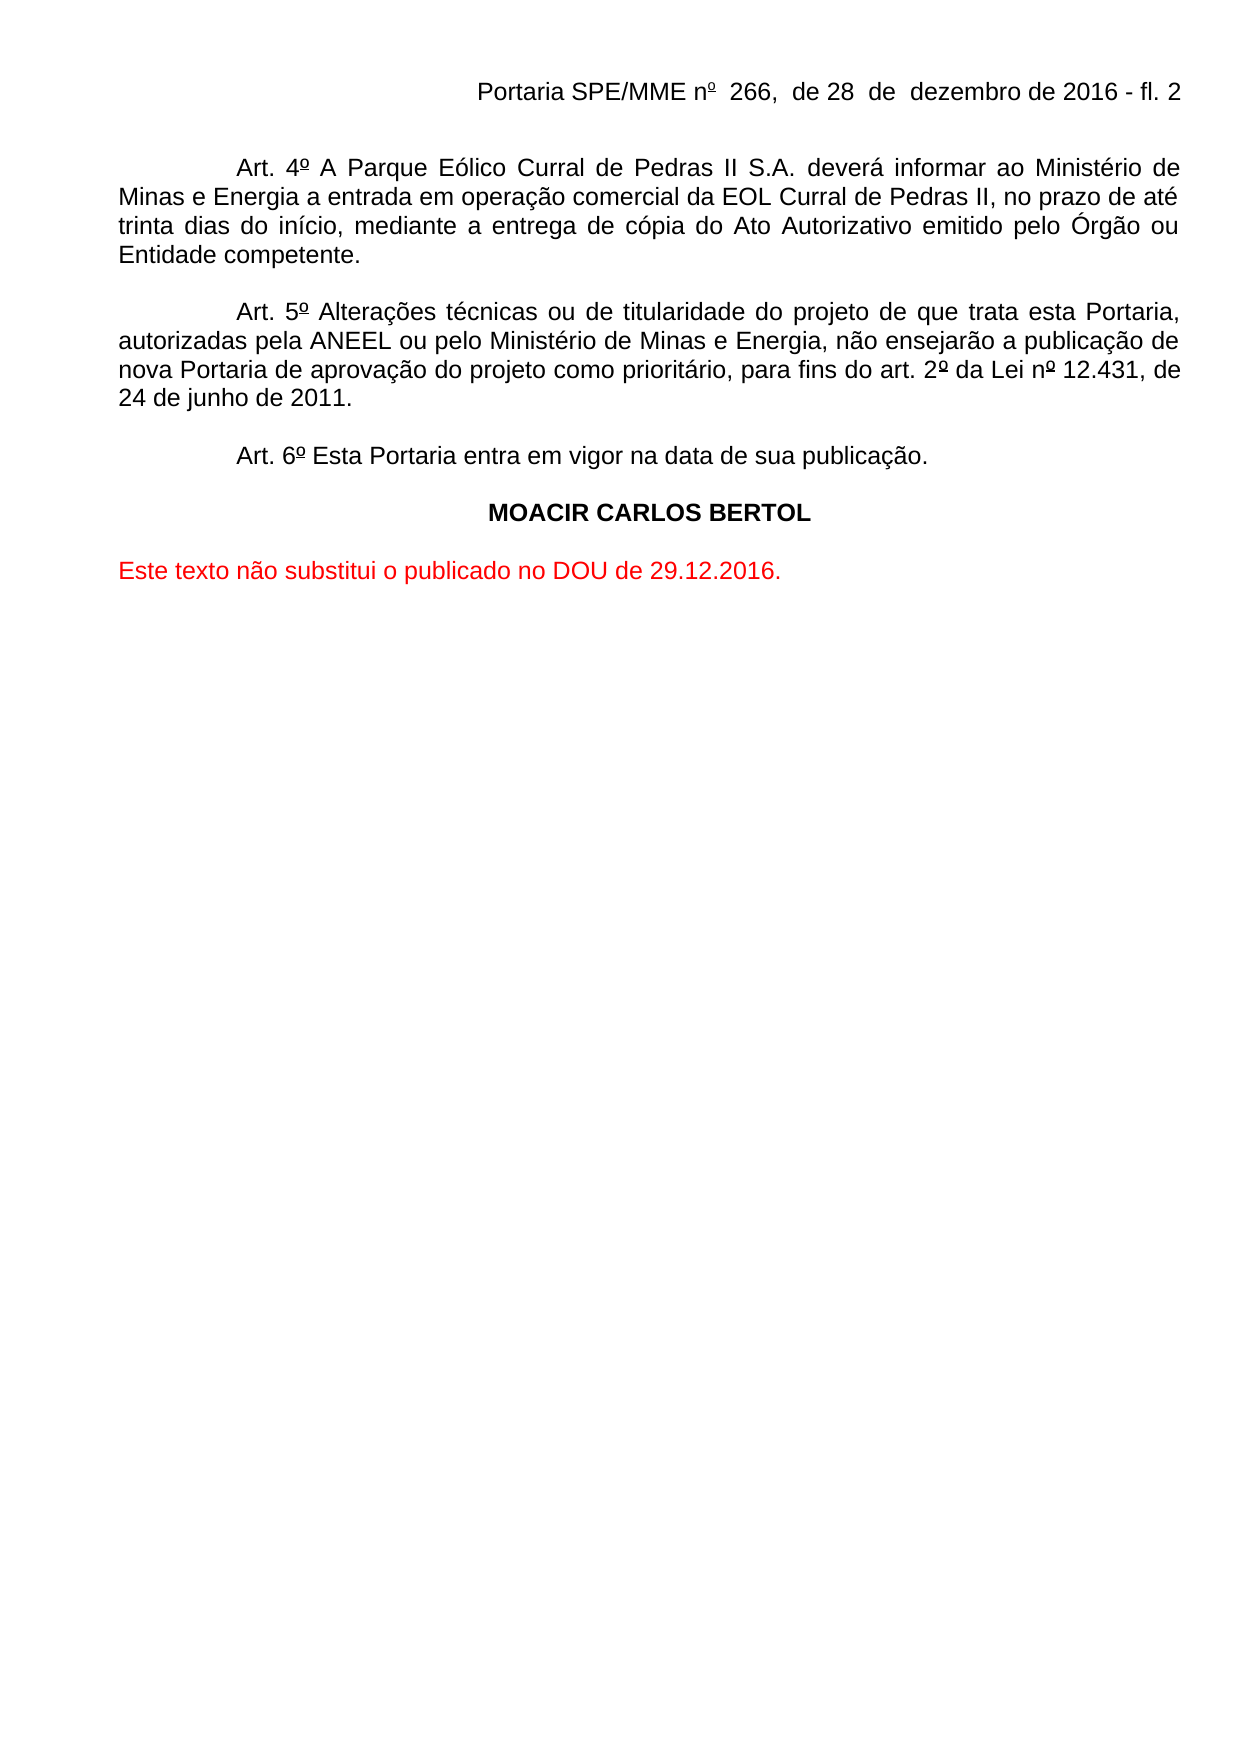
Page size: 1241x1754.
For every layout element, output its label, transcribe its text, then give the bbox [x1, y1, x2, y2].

text Art. 4º A Parque Eólico Curral de Pedras II S.A. deverá informar ao Ministério de Minas e Energia a entrada em operação comercial da EOL Curral de Pedras II, no prazo de até trinta dias do início, mediante a entrega de cópia do Ato Autorizativo emitido pelo Órgão ou Entidade competente. [118, 153, 1181, 268]
text Este texto não substitui o publicado no DOU de 29.12.2016. [118, 556, 1181, 585]
text Art. 5º Alterações técnicas ou de titularidade do projeto de que trata esta Portaria, autorizadas pela ANEEL ou pelo Ministério de Minas e Energia, não ensejarão a publicação de nova Portaria de aprovação do projeto como prioritário, para fins do art. 2º da Lei nº 12.431, de 24 de junho de 2011. [118, 297, 1181, 412]
text MOACIR CARLOS BERTOL [118, 498, 1181, 527]
text Art. 6º Esta Portaria entra em vigor na data de sua publicação. [118, 441, 1181, 470]
